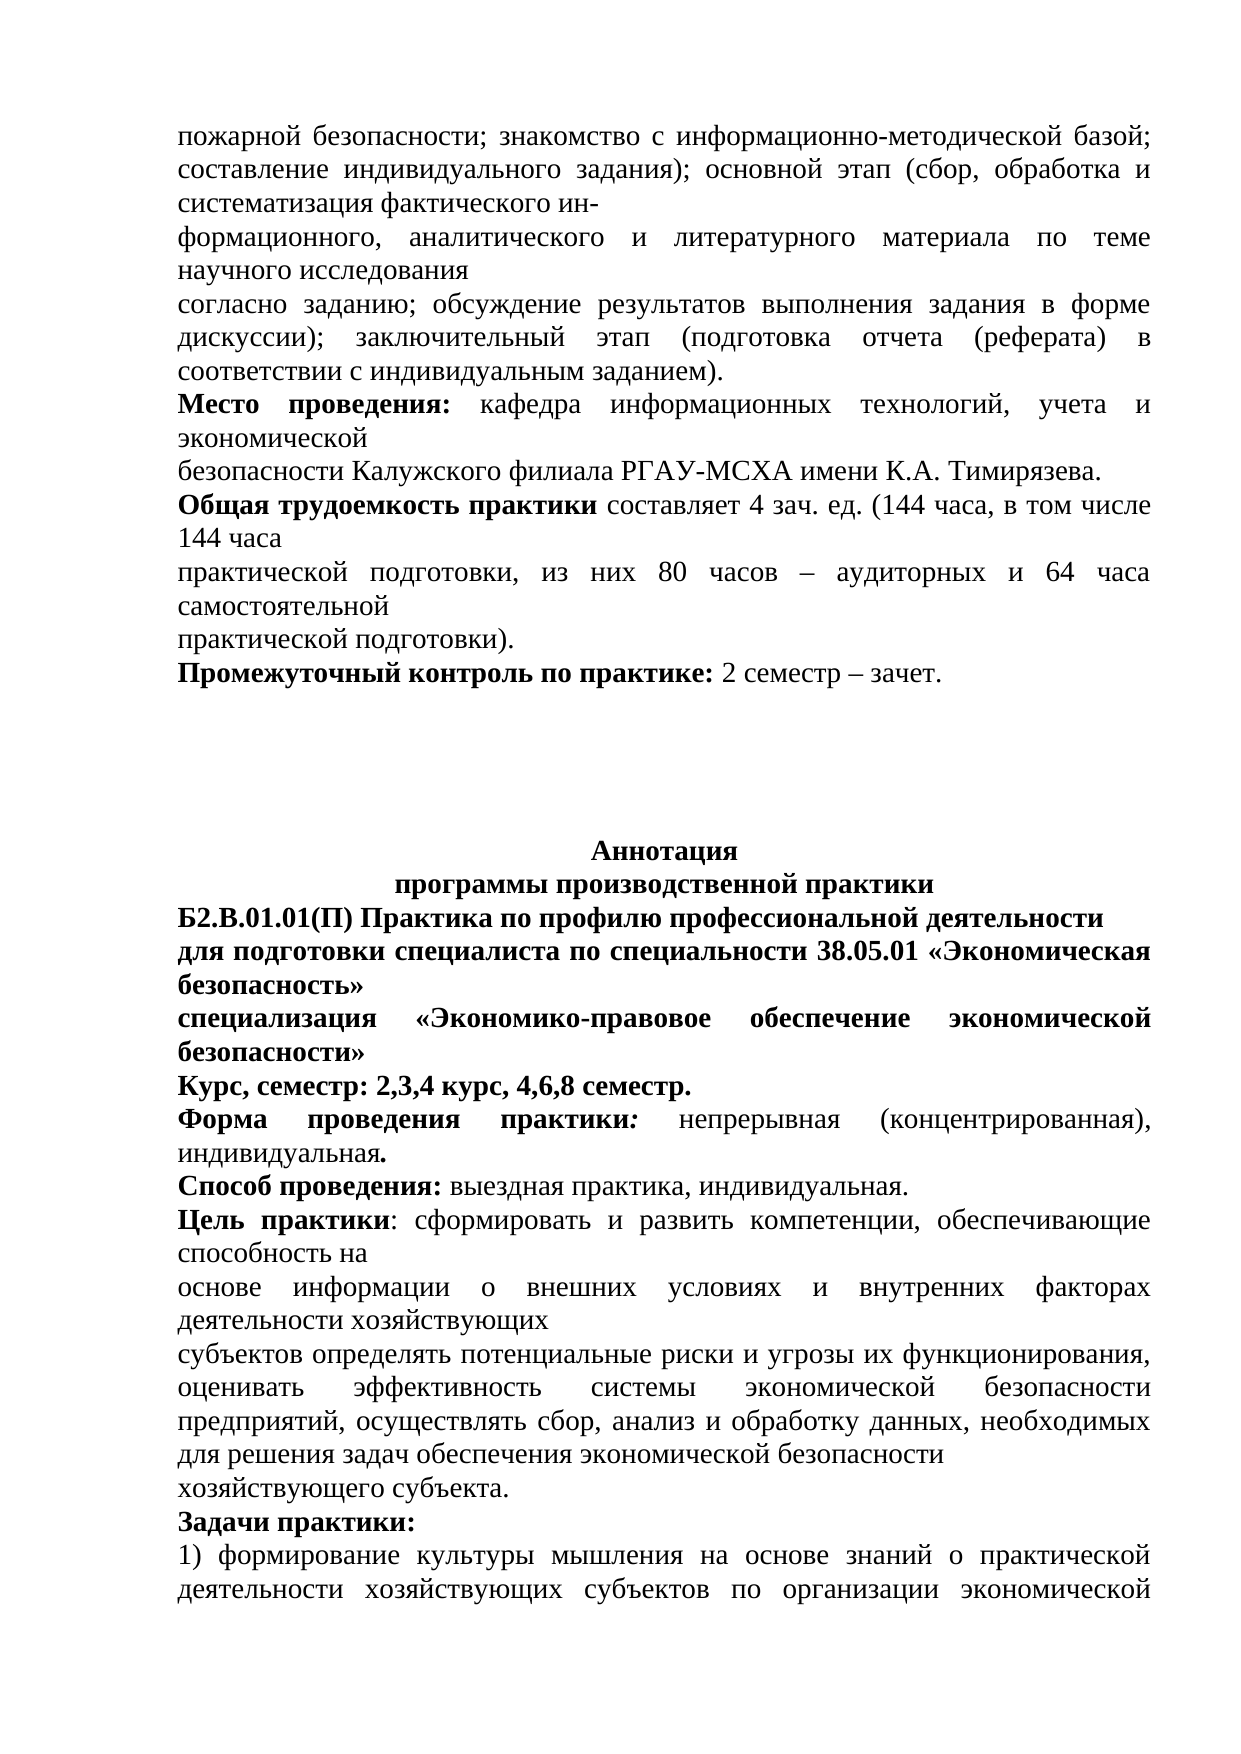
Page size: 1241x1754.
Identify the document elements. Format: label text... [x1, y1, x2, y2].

text хозяйствующего субъекта. [177, 1470, 1152, 1504]
text Курс, семестр: 2,3,4 курс, 4,6,8 семестр. [177, 1068, 1152, 1101]
text пожарной безопасности; знакомство с информационно-методической базой; составление индивидуального задания); основной этап (сбор, обработка и систематизация фактического ин- [177, 118, 1152, 219]
text Б2.В.01.01(П) Практика по профилю профессиональной деятельности [177, 900, 1152, 933]
text безопасности Калужского филиала РГАУ-МСХА имени К.А. Тимирязева. [177, 453, 1152, 487]
text Форма проведения практики: непрерывная (концентрированная), индивидуальная. [177, 1101, 1152, 1168]
text Место проведения: кафедра информационных технологий, учета и экономической [177, 386, 1152, 453]
text программы производственной практики [177, 866, 1152, 900]
text для подготовки специалиста по специальности 38.05.01 «Экономическая безопасность» [177, 933, 1152, 1001]
text Промежуточный контроль по практике: 2 семестр – зачет. [177, 655, 1152, 688]
text основе информации о внешних условиях и внутренних факторах деятельности хозяйствующих [177, 1269, 1152, 1336]
text субъектов определять потенциальные риски и угрозы их функционирования, оценивать эффективность системы экономической безопасности предприятий, осуществлять сбор, анализ и обработку данных, необходимых для решения задач обеспечения экономической безопасности [177, 1336, 1152, 1470]
text Аннотация [177, 833, 1152, 866]
text согласно заданию; обсуждение результатов выполнения задания в форме дискуссии); заключительный этап (подготовка отчета (реферата) в соответствии с индивидуальным заданием). [177, 286, 1152, 386]
text Задачи практики: [177, 1504, 1152, 1537]
text формационного, аналитического и литературного материала по теме научного исследования [177, 219, 1152, 286]
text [177, 1537, 1152, 1604]
text Способ проведения: выездная практика, индивидуальная. [177, 1168, 1152, 1202]
text Общая трудоемкость практики составляет 4 зач. ед. (144 часа, в том числе 144 часа [177, 487, 1152, 554]
text практической подготовки). [177, 621, 1152, 655]
text специализация «Экономико-правовое обеспечение экономической безопасности» [177, 1001, 1152, 1068]
text практической подготовки, из них 80 часов – аудиторных и 64 часа самостоятельной [177, 554, 1152, 621]
text Цель практики: сформировать и развить компетенции, обеспечивающие способность на [177, 1202, 1152, 1269]
